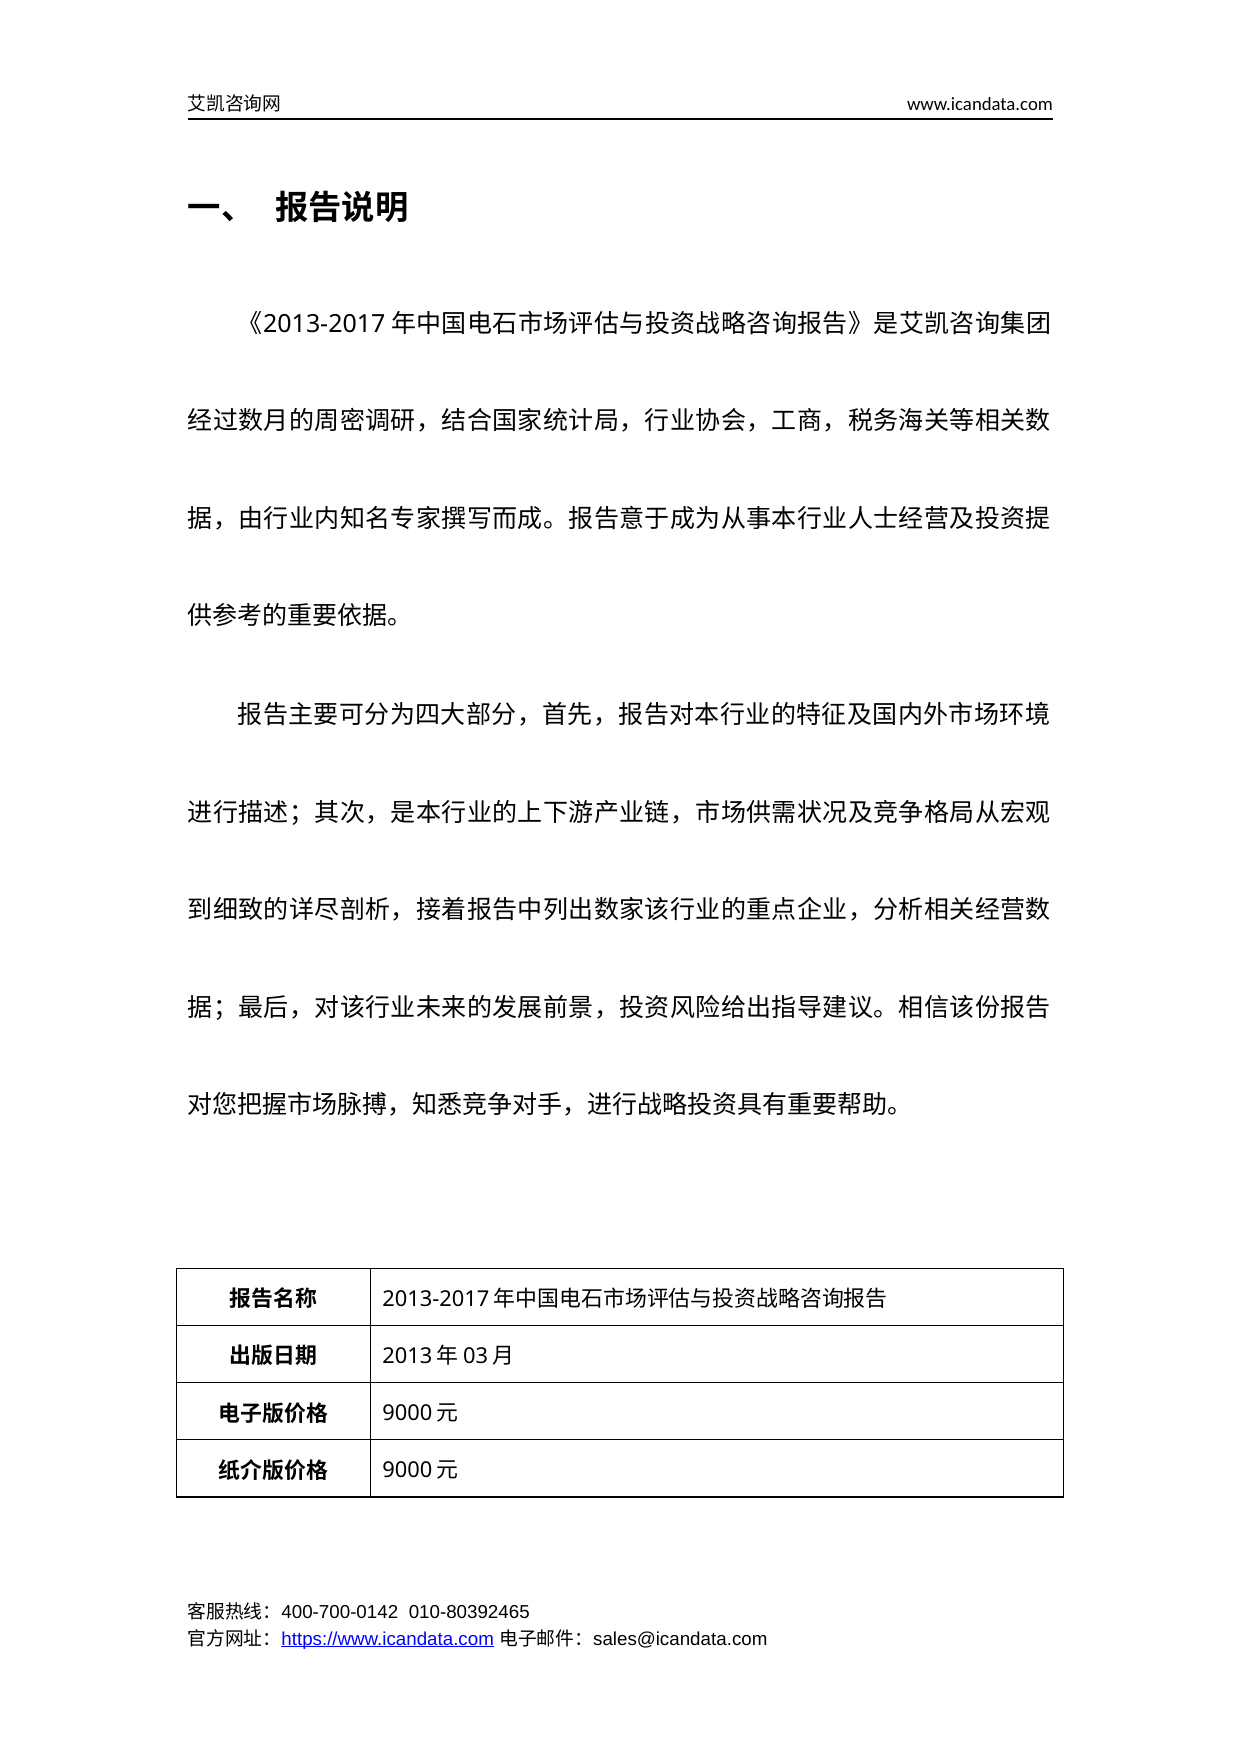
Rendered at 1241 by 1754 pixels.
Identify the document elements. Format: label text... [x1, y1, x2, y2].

table_cell 纸介版价格 [177, 1440, 370, 1496]
table_cell 2013年03月 [371, 1326, 1063, 1382]
text 《2013-2017年中国电石市场评估与投资战略咨询报告》是艾凯咨询集团经过数月的周密调研，结合国家统计局，行业协会，工商，税务海关等相关数据，由行业内知名专家撰写而成。报告意于成为从事本行业人士经营及投资提供参考的重要依据。 [187, 289, 1053, 646]
text 报告主要可分为四大部分，首先，报告对本行业的特征及国内外市场环境进行描述；其次，是本行业的上下游产业链，市场供需状况及竞争格局从宏观到细致的详尽剖析，接着报告中列出数家该行业的重点企业，分析相关经营数据；最后，对该行业未来的发展前景，投资风险给出指导建议。相信该份报告对您把握市场脉搏，知悉竞争对手，进行战略投资具有重要帮助。 [187, 681, 1053, 1136]
table_cell 9000元 [371, 1383, 1063, 1439]
table_cell 9000元 [371, 1440, 1063, 1496]
table_header 2013-2017年中国电石市场评估与投资战略咨询报告 [371, 1269, 1063, 1325]
table_cell 出版日期 [177, 1326, 370, 1382]
table_header 报告名称 [177, 1269, 370, 1325]
subtitle 报告说明 [187, 172, 1053, 237]
table_cell 电子版价格 [177, 1383, 370, 1439]
